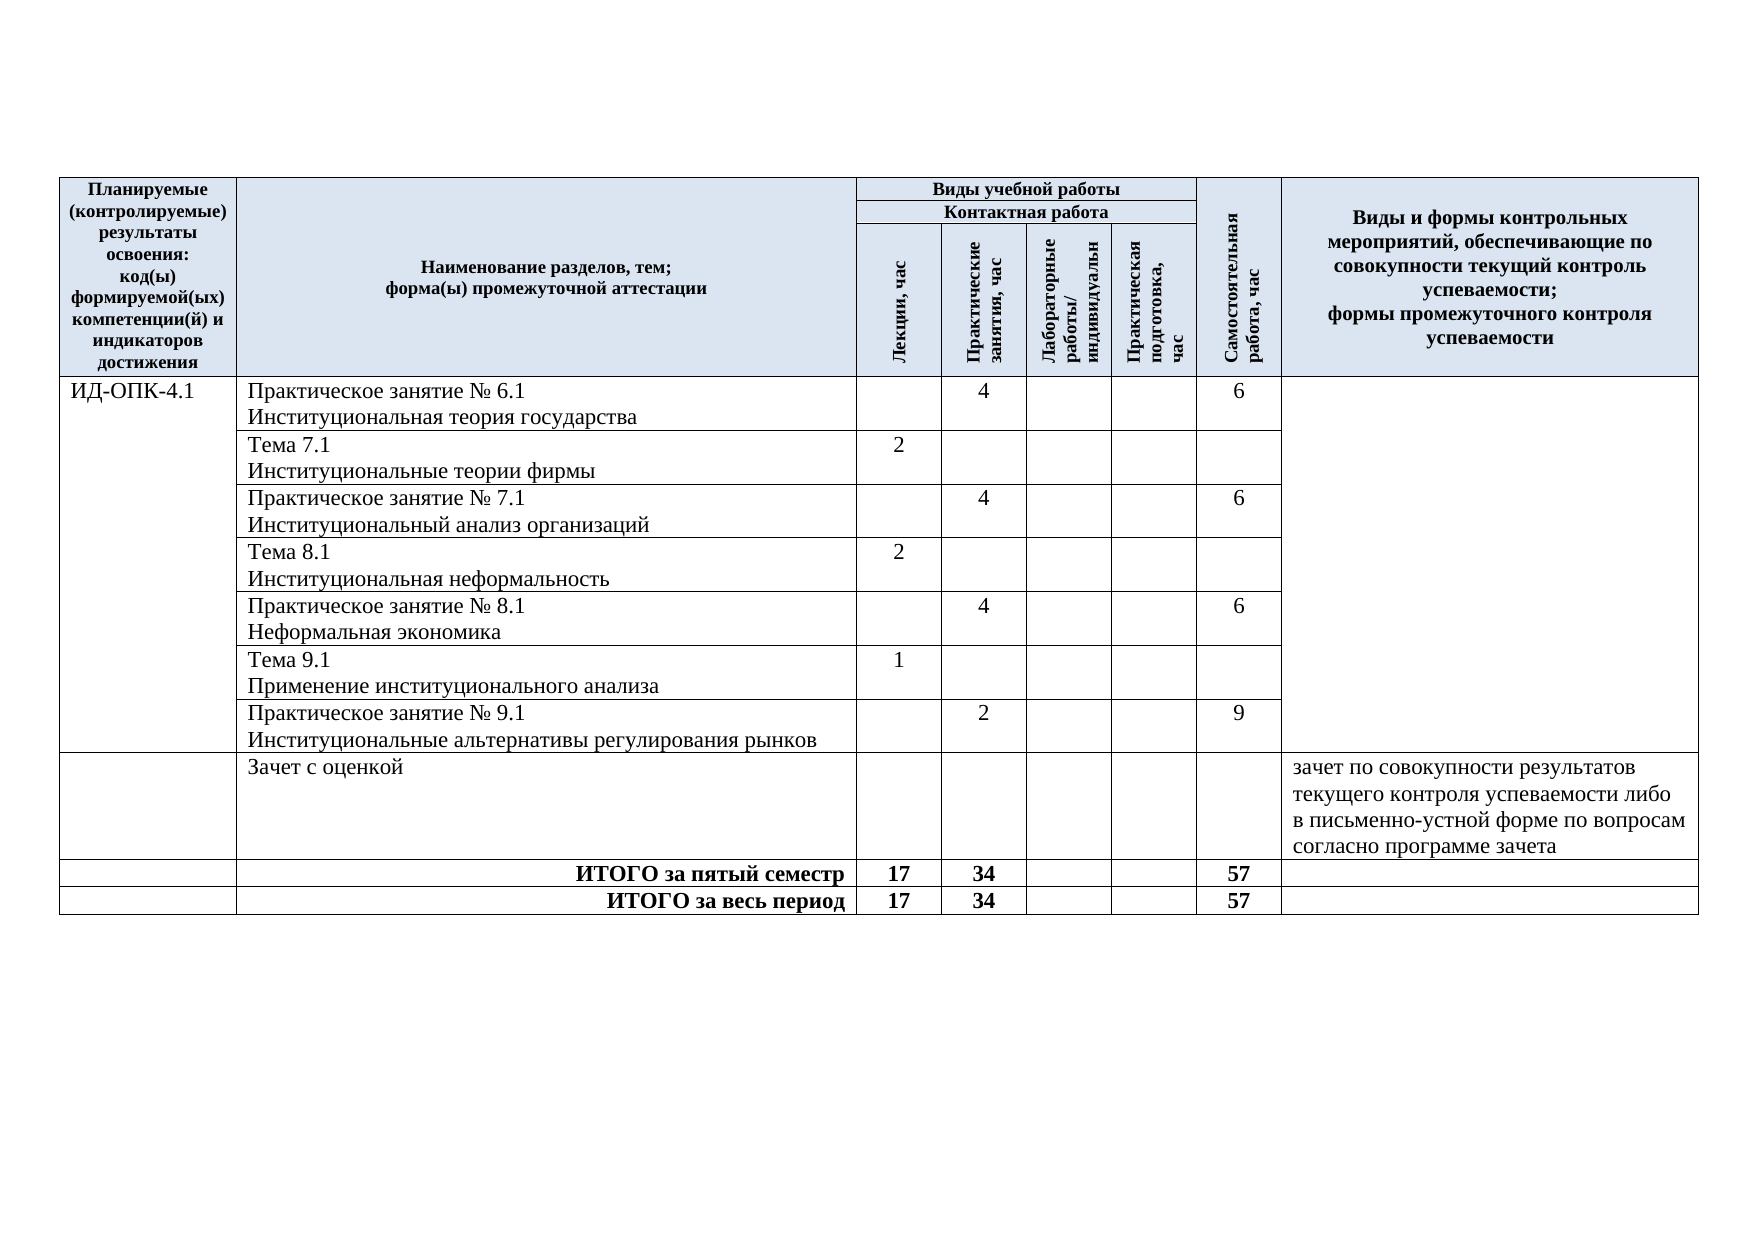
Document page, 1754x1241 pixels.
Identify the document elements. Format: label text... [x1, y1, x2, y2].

table_cell Лабораторные работы/ индивидуальные занятия, час [1027, 224, 1111, 376]
table_header Самостоятельная работа, час [1197, 178, 1281, 376]
table_cell 4 [942, 592, 1026, 645]
table_cell [1027, 431, 1111, 483]
table_cell [1112, 753, 1196, 859]
table_cell [1027, 646, 1111, 698]
table_cell [942, 753, 1026, 859]
table_cell 34 [942, 887, 1026, 913]
table_cell [942, 538, 1026, 591]
table_cell [1027, 592, 1111, 645]
table_header Наименование разделов, тем; форма(ы) промежуточной аттестации [237, 178, 856, 376]
table_cell [1112, 887, 1196, 913]
table_cell [1112, 485, 1196, 537]
table_cell 6 [1197, 592, 1281, 645]
table_cell 4 [942, 485, 1026, 537]
table_cell [1027, 485, 1111, 537]
table_cell [1282, 860, 1698, 886]
table_cell [857, 377, 941, 430]
table_header Планируемые (контролируемые) результаты освоения: код(ы) формируемой(ых) компетенции(й) и индикаторов достижения компетенций [60, 178, 236, 376]
table_cell [857, 700, 941, 752]
table_cell [1197, 431, 1281, 483]
table_cell 1 [857, 646, 941, 698]
table_cell [857, 485, 941, 537]
table_cell [1112, 860, 1196, 886]
table_cell 17 [857, 860, 941, 886]
table_cell 6 [1197, 377, 1281, 430]
table_cell [1027, 700, 1111, 752]
table_cell [857, 592, 941, 645]
table_cell 4 [942, 377, 1026, 430]
table_cell Практическое занятие № 6.1 Институциональная теория государства [237, 377, 856, 430]
table_cell [942, 431, 1026, 483]
table_cell [1027, 887, 1111, 913]
table_cell 17 [857, 887, 941, 913]
table_cell [1197, 753, 1281, 859]
table_cell Тема 7.1 Институциональные теории фирмы [237, 431, 856, 483]
table_cell 9 [1197, 700, 1281, 752]
table_cell [1027, 860, 1111, 886]
table_cell [60, 753, 236, 859]
table_cell 2 [942, 700, 1026, 752]
table_cell Практическое занятие № 9.1 Институциональные альтернативы регулирования рынков [237, 700, 856, 752]
table_cell 57 [1197, 860, 1281, 886]
table_header Виды учебной работы [857, 178, 1196, 200]
table_cell [857, 753, 941, 859]
table_cell Зачет с оценкой [237, 753, 856, 859]
table_cell ИТОГО за весь период [237, 887, 856, 913]
table_cell 57 [1197, 887, 1281, 913]
table_cell [942, 646, 1026, 698]
table_cell [1027, 538, 1111, 591]
table_cell [1112, 592, 1196, 645]
table_cell [1027, 377, 1111, 430]
table_cell 34 [942, 860, 1026, 886]
table_cell Практическое занятие № 8.1 Неформальная экономика [237, 592, 856, 645]
table_cell Практические занятия, час [942, 224, 1026, 376]
table_cell 2 [857, 538, 941, 591]
table_cell зачет по совокупности результатов текущего контроля успеваемости либо в письменно-устной форме по вопросам согласно программе зачета [1282, 753, 1698, 859]
table_cell [60, 860, 236, 886]
table_cell [1027, 753, 1111, 859]
table_header Виды и формы контрольных мероприятий, обеспечивающие по совокупности текущий контроль успеваемости; формы промежуточного контроля успеваемости [1282, 178, 1698, 376]
table_cell [1112, 646, 1196, 698]
table_cell Лекции, час [857, 224, 941, 376]
table_cell [1112, 431, 1196, 483]
table_cell [1112, 538, 1196, 591]
table_cell 2 [857, 431, 941, 483]
table_cell 6 [1197, 485, 1281, 537]
table_cell Тема 8.1 Институциональная неформальность [237, 538, 856, 591]
table_cell [1197, 538, 1281, 591]
table_cell [1112, 377, 1196, 430]
table_cell ИТОГО за пятый семестр [237, 860, 856, 886]
table_cell [60, 887, 236, 913]
table_cell Практическое занятие № 7.1 Институциональный анализ организаций [237, 485, 856, 537]
table_cell Контактная работа [857, 201, 1196, 222]
table_cell Практическая подготовка, час [1112, 224, 1196, 376]
table_cell [1282, 887, 1698, 913]
table_cell [1197, 646, 1281, 698]
table_cell [1112, 700, 1196, 752]
table_cell Тема 9.1 Применение институционального анализа [237, 646, 856, 698]
